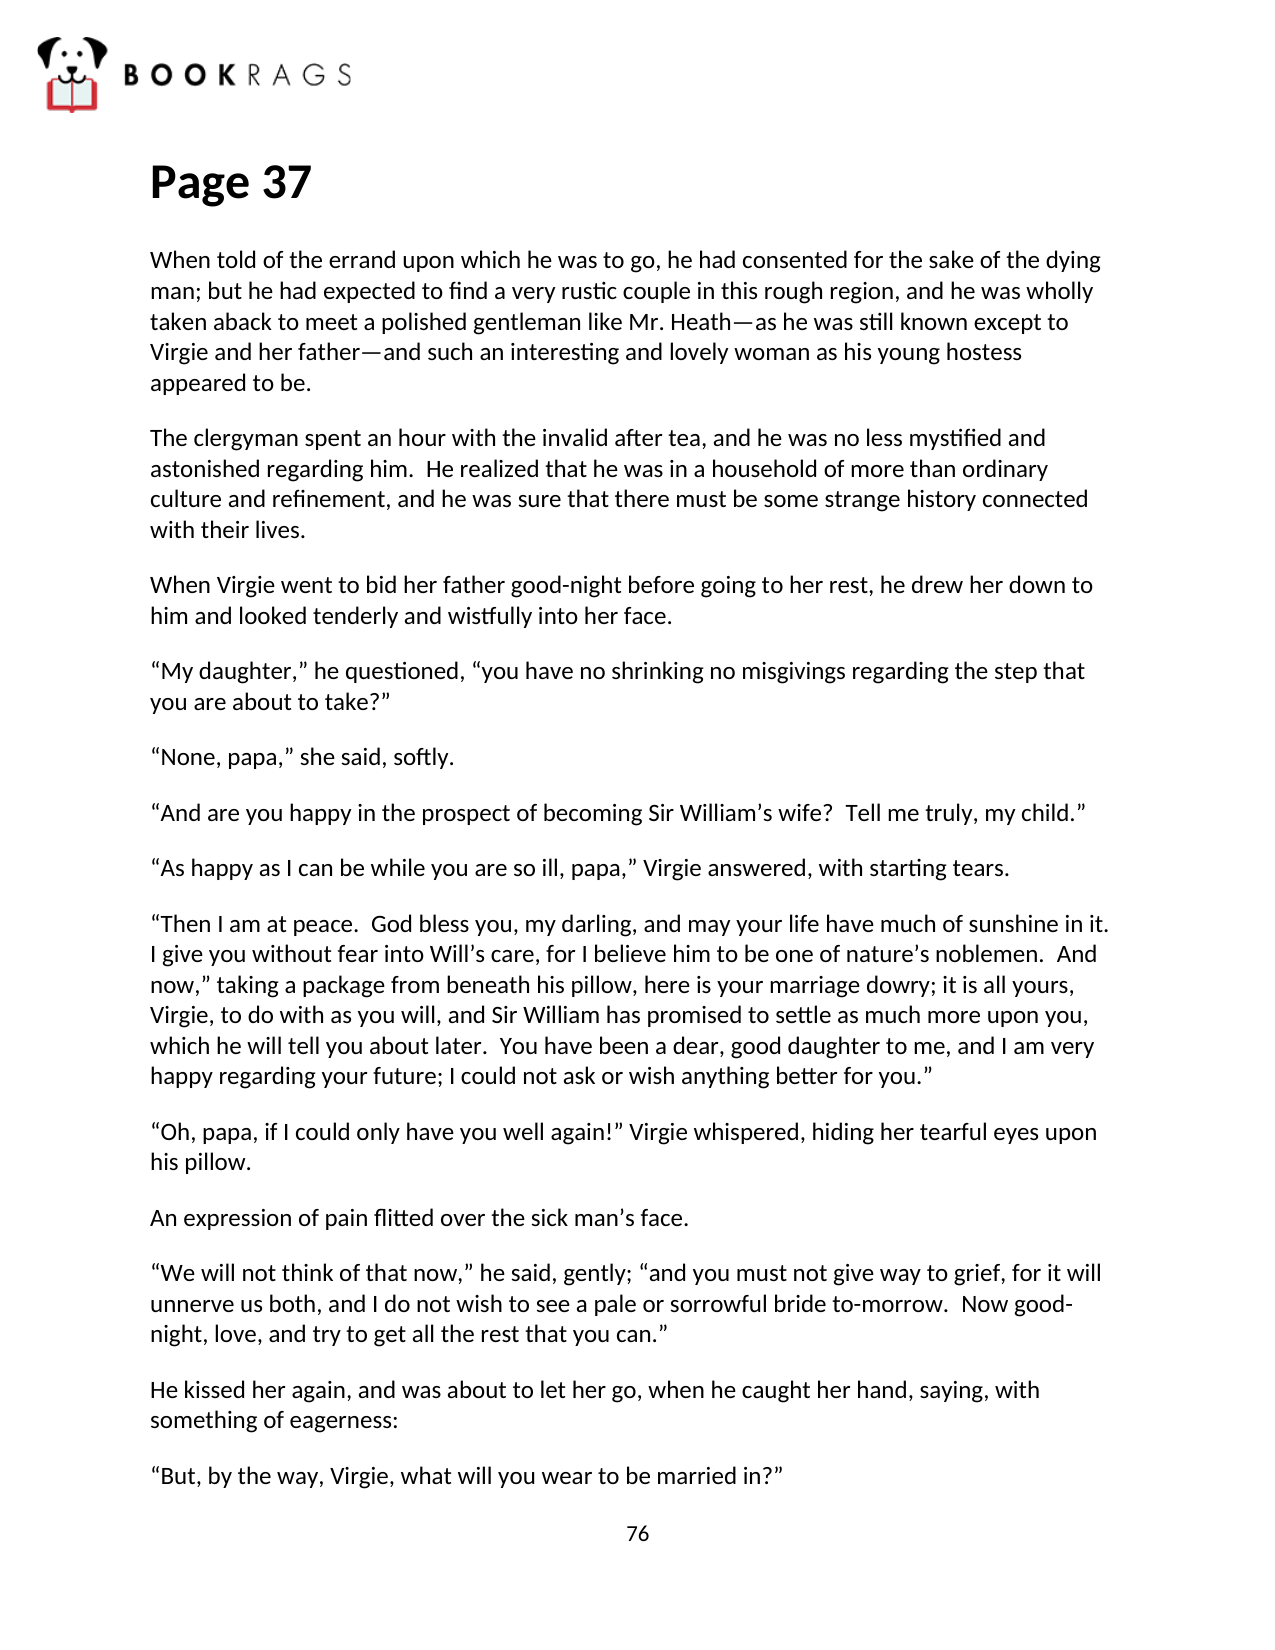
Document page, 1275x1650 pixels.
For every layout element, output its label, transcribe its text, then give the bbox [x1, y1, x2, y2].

text “Then I am at peace. God bless you, my darling, and may your life have much of sunshine in it. I give you without fear into Will’s care, for I believe him to be one of nature’s noblemen. And now,” taking a package from beneath his pillow, here is your marriage dowry; it is all yours, Virgie, to do with as you will, and Sir William has promised to settle as much more upon you, which he will tell you about later. You have been a dear, good daughter to me, and I am very happy regarding your future; I could not ask or wish anything better for you.” [150, 908, 1125, 1091]
text When told of the errand upon which he was to go, he had consented for the sake of the dying man; but he had expected to find a very rustic couple in this rough region, and he was wholly taken aback to meet a polished gentleman like Mr. Heath—­as he was still known except to Virgie and her father—­and such an interesting and lovely woman as his young hostess appeared to be. [150, 244, 1125, 397]
text An expression of pain flitted over the sick man’s face. [150, 1202, 1125, 1233]
text “And are you happy in the prospect of becoming Sir William’s wife? Tell me truly, my child.” [150, 797, 1125, 827]
text Page 37 [150, 150, 1125, 211]
text He kissed her again, and was about to let her go, when he caught her hand, saying, with something of eagerness: [150, 1374, 1125, 1435]
text “As happy as I can be while you are so ill, papa,” Virgie answered, with starting tears. [150, 852, 1125, 883]
text The clergyman spent an hour with the invalid after tea, and he was no less mystified and astonished regarding him. He realized that he was in a household of more than ordinary culture and refinement, and he was sure that there must be some strange history connected with their lives. [150, 422, 1125, 544]
picture [37, 37, 351, 113]
text When Virgie went to bid her father good-night before going to her rest, he drew her down to him and looked tenderly and wistfully into her face. [150, 569, 1125, 630]
text “Oh, papa, if I could only have you well again!” Virgie whispered, hiding her tearful eyes upon his pillow. [150, 1116, 1125, 1177]
text “But, by the way, Virgie, what will you wear to be married in?” [150, 1460, 1125, 1491]
text “We will not think of that now,” he said, gently; “and you must not give way to grief, for it will unnerve us both, and I do not wish to see a pale or sorrowful bride to-morrow. Now good-night, love, and try to get all the rest that you can.” [150, 1258, 1125, 1349]
text “My daughter,” he questioned, “you have no shrinking no misgivings regarding the step that you are about to take?” [150, 655, 1125, 716]
text “None, papa,” she said, softly. [150, 741, 1125, 772]
